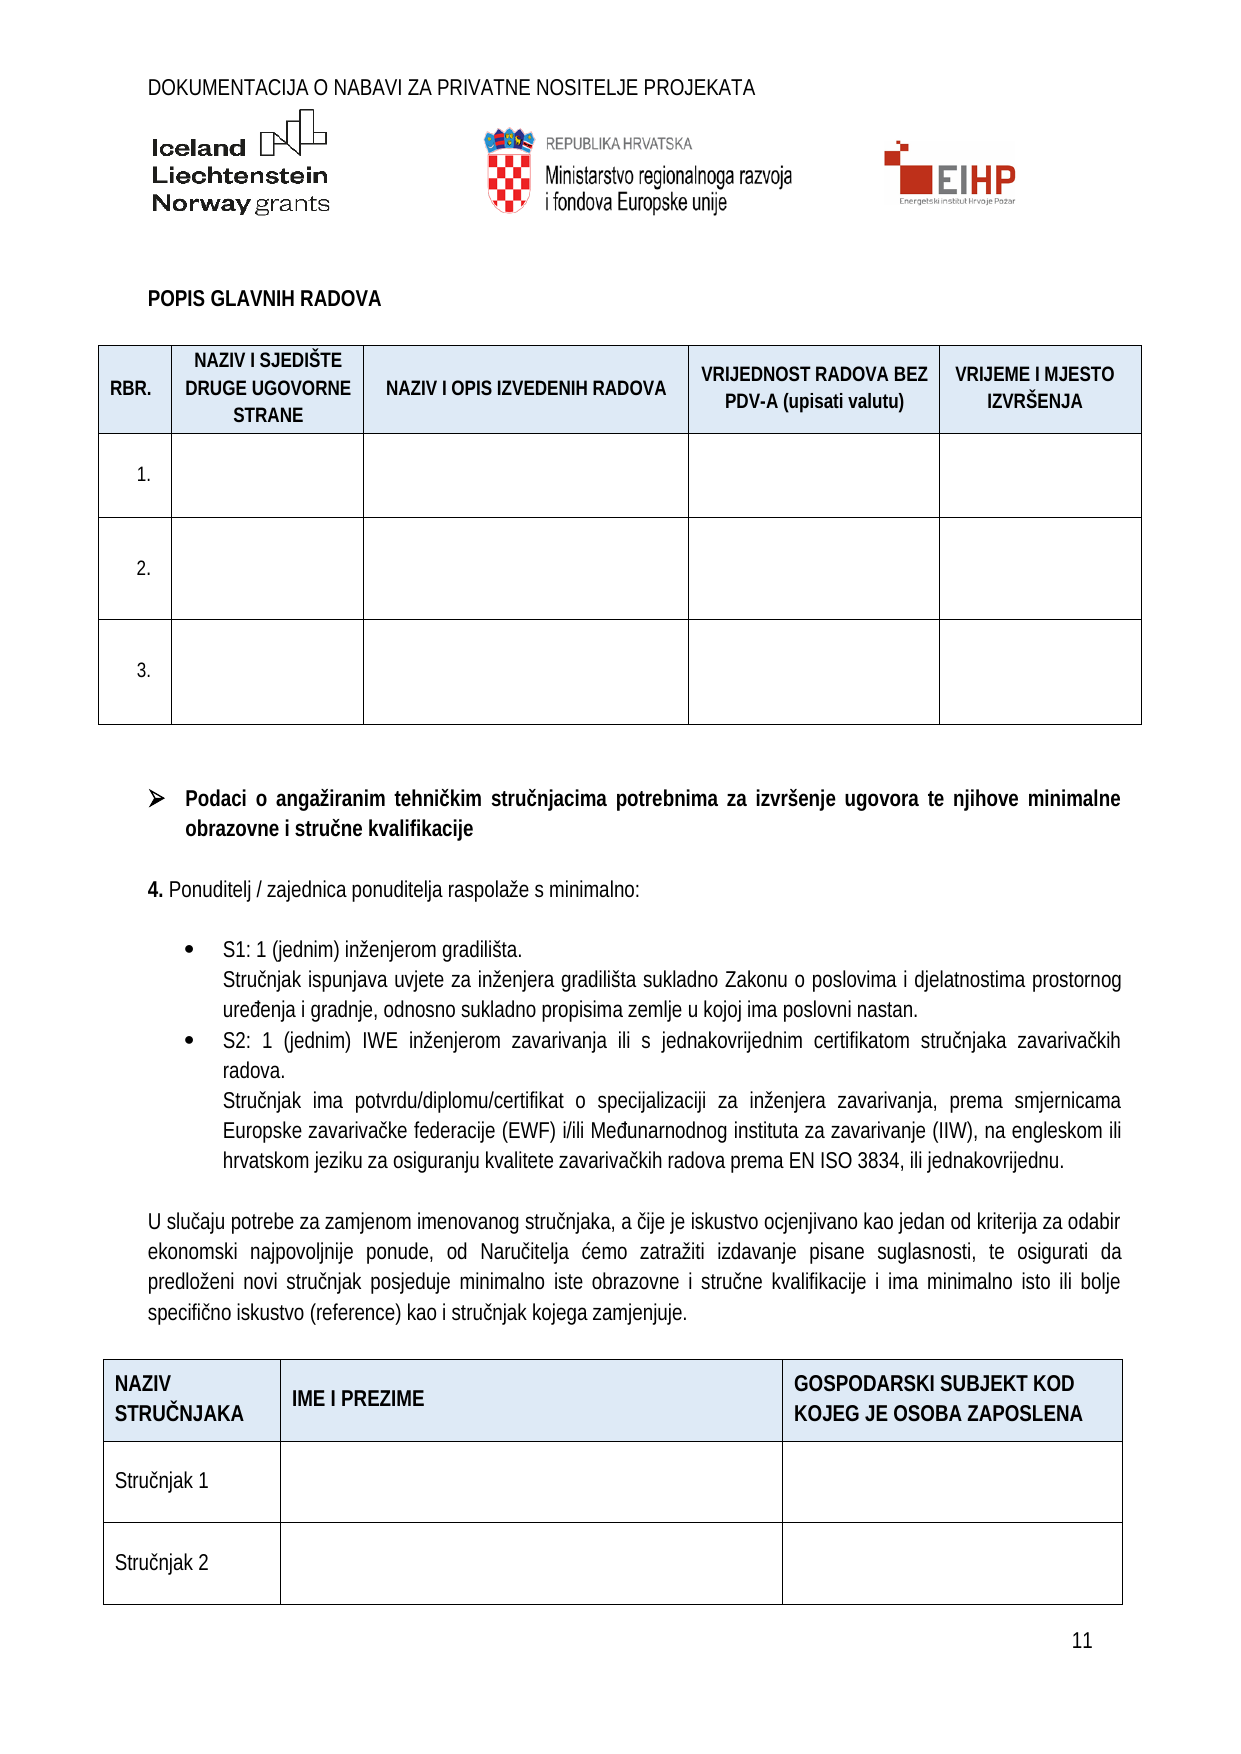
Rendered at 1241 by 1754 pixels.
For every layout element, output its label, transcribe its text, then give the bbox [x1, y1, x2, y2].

list Podaci o angažiranim tehničkim stručnjacima potrebnima za izvršenje ugovora te njihove minimalne obrazovne i stručne kvalifikacije [148, 785, 1122, 842]
table_header IME I PREZIME [281, 1360, 782, 1441]
list Stručnjak ima potvrdu/diplomu/certifikat o specijalizaciji za inženjera zavarivanja, prema smjernicama Europske zavarivačke federacije (EWF) i/ili Međunarnodnog instituta za zavarivanje (IIW), na engleskom ili hrvatskom jeziku za osiguranju kvalitete zavarivačkih radova prema EN ISO 3834, ili jednakovrijednu. [223, 1087, 1122, 1174]
table_cell 2. [99, 518, 171, 619]
text POPIS GLAVNIH RADOVA [148, 285, 1122, 311]
table_cell [783, 1523, 1122, 1604]
table_header GOSPODARSKI SUBJEKT KOD KOJEG JE OSOBA ZAPOSLENA [783, 1360, 1122, 1441]
table_cell [689, 620, 939, 723]
table_cell 3. [99, 620, 171, 723]
table_cell [281, 1523, 782, 1604]
table_cell [940, 434, 1141, 517]
list S2: 1 (jednim) IWE inženjerom zavarivanja ili s jednakovrijednim certifikatom stručnjaka zavarivačkih radova. [185, 1027, 1122, 1083]
table_cell [783, 1442, 1122, 1522]
list S1: 1 (jednim) inženjerom gradilišta. [185, 936, 1122, 962]
table_cell Stručnjak 2 [104, 1523, 280, 1604]
table_cell [281, 1442, 782, 1522]
table_header VRIJEDNOST RADOVA BEZ PDV-A (upisati valutu) [689, 346, 939, 433]
table_cell [172, 620, 363, 723]
table_cell [940, 620, 1141, 723]
list Stručnjak ispunjava uvjete za inženjera gradilišta sukladno Zakonu o poslovima i djelatnostima prostornog uređenja i gradnje, odnosno sukladno propisima zemlje u kojoj ima poslovni nastan. [223, 966, 1122, 1023]
list 4. Ponuditelj / zajednica ponuditelja raspolaže s minimalno: [148, 876, 1122, 902]
picture [873, 130, 1025, 215]
list U slučaju potrebe za zamjenom imenovanog stručnjaka, a čije je iskustvo ocjenjivano kao jedan od kriterija za odabir ekonomski najpovoljnije ponude, od Naručitelja ćemo zatražiti izdavanje pisane suglasnosti, te osigurati da predloženi novi stručnjak posjeduje minimalno iste obrazovne i stručne kvalifikacije i ima minimalno isto ili bolje specifično iskustvo (reference) kao i stručnjak kojega zamjenjuje. [148, 1208, 1122, 1325]
table_cell Stručnjak 1 [104, 1442, 280, 1522]
table_cell [689, 434, 939, 517]
picture [483, 127, 792, 216]
table_header NAZIV I SJEDIŠTE DRUGE UGOVORNE STRANE [172, 346, 363, 433]
table_cell [172, 518, 363, 619]
table_cell [940, 518, 1141, 619]
table_cell [364, 518, 688, 619]
table_cell [364, 434, 688, 517]
table_header VRIJEME I MJESTO IZVRŠENJA [940, 346, 1141, 433]
table_cell [364, 620, 688, 723]
table_header RBR. [99, 346, 171, 433]
picture [151, 109, 330, 216]
table_header NAZIV STRUČNJAKA [104, 1360, 280, 1441]
table_cell [172, 434, 363, 517]
table_cell [689, 518, 939, 619]
table_cell 1. [99, 434, 171, 517]
table_header NAZIV I OPIS IZVEDENIH RADOVA [364, 346, 688, 433]
